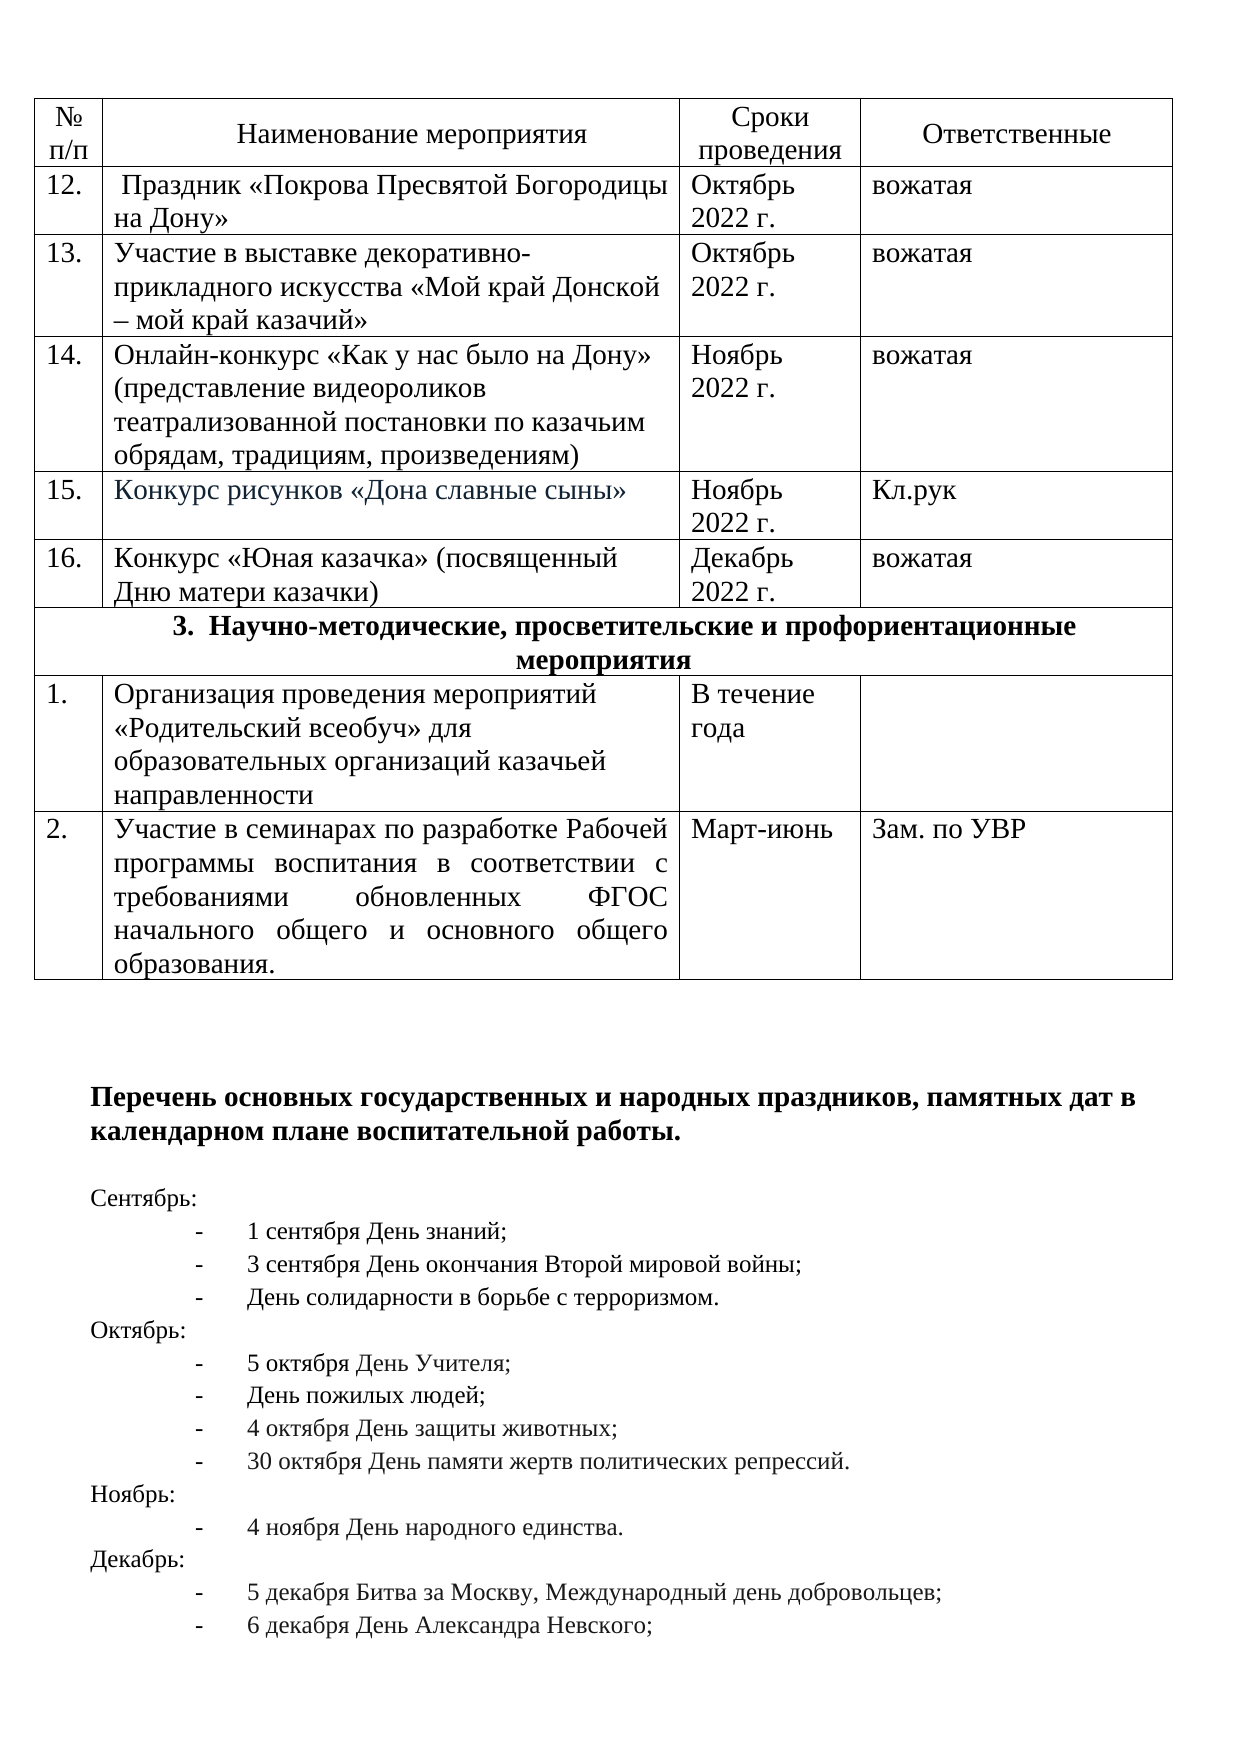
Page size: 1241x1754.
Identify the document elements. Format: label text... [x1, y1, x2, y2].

text Декабрь: [90, 1540, 1161, 1573]
table_cell Онлайн-конкурс «Как у нас было на Дону» (представление видеороликов театрализованной постановки по казачьим обрядам, традициям, произведениям) [103, 337, 679, 471]
table_cell Март-июнь [680, 812, 860, 979]
table_header Сроки проведения [680, 99, 860, 166]
text - 30 октября День памяти жертв политических репрессий. [195, 1442, 1161, 1475]
table_cell 12. [35, 167, 102, 234]
table_cell Конкурс «Юная казачка» (посвященный Дню матери казачки) [103, 540, 679, 607]
text Ноябрь: [90, 1475, 1161, 1508]
table_cell Ноябрь 2022 г. [680, 472, 860, 539]
table_cell 1. [35, 676, 102, 811]
table_cell 14. [35, 337, 102, 471]
table_cell 2. [35, 812, 102, 979]
table_header № п/п [35, 99, 102, 166]
table_cell Участие в семинарах по разработке Рабочей программы воспитания в соответствии с требованиями обновленных ФГОС начального общего и основного общего образования. [103, 812, 679, 979]
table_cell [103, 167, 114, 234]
table_cell вожатая [861, 337, 1172, 471]
table_cell Праздник «Покрова Пресвятой Богородицы на Дону» [229, 167, 679, 234]
table_cell 13. [35, 235, 102, 336]
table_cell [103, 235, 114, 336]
table_cell Ноябрь 2022 г. [680, 337, 860, 471]
table_cell вожатая [861, 167, 1172, 234]
text Перечень основных государственных и народных праздников, памятных дат в календарном плане воспитательной работы. [90, 1079, 1161, 1147]
table_cell Кл.рук [861, 472, 1172, 539]
table_cell Организация проведения мероприятий «Родительский всеобуч» для образовательных организаций казачьей направленности [103, 676, 679, 811]
table_header Наименование мероприятия [103, 99, 679, 166]
table_header Ответственные [861, 99, 1172, 166]
table_cell вожатая [861, 540, 1172, 607]
table_cell Участие в выставке декоративно-прикладного искусства «Мой край Донской – мой край казачий» [368, 235, 679, 336]
table_cell В течение года [680, 676, 860, 811]
text - 6 декабря День Александра Невского; [195, 1606, 1161, 1639]
table_cell 15. [35, 472, 102, 539]
text - День солидарности в борьбе с терроризмом. [195, 1278, 1161, 1311]
text - 1 сентября День знаний; [195, 1212, 1161, 1245]
table_cell Конкурс рисунков «Дона славные сыны» [103, 472, 679, 539]
table_cell Октябрь 2022 г. [680, 235, 860, 336]
table_cell вожатая [861, 235, 1172, 336]
text - 3 сентября День окончания Второй мировой войны; [195, 1245, 1161, 1278]
text - 5 октября День Учителя; [195, 1343, 1161, 1376]
table_cell 3. Научно-методические, просветительские и профориентационные мероприятия [35, 608, 1172, 675]
table_cell 16. [35, 540, 102, 607]
text Октябрь: [90, 1311, 1161, 1343]
text Сентябрь: [90, 1179, 1161, 1212]
text - 4 ноября День народного единства. [195, 1508, 1161, 1540]
table_cell Декабрь 2022 г. [680, 540, 860, 607]
table_cell [861, 676, 1172, 811]
text - 4 октября День защиты животных; [195, 1409, 1161, 1442]
table_cell Октябрь 2022 г. [680, 167, 860, 234]
text - День пожилых людей; [195, 1376, 1161, 1409]
text - 5 декабря Битва за Москву, Международный день добровольцев; [195, 1573, 1161, 1606]
table_cell Зам. по УВР [861, 812, 1172, 979]
